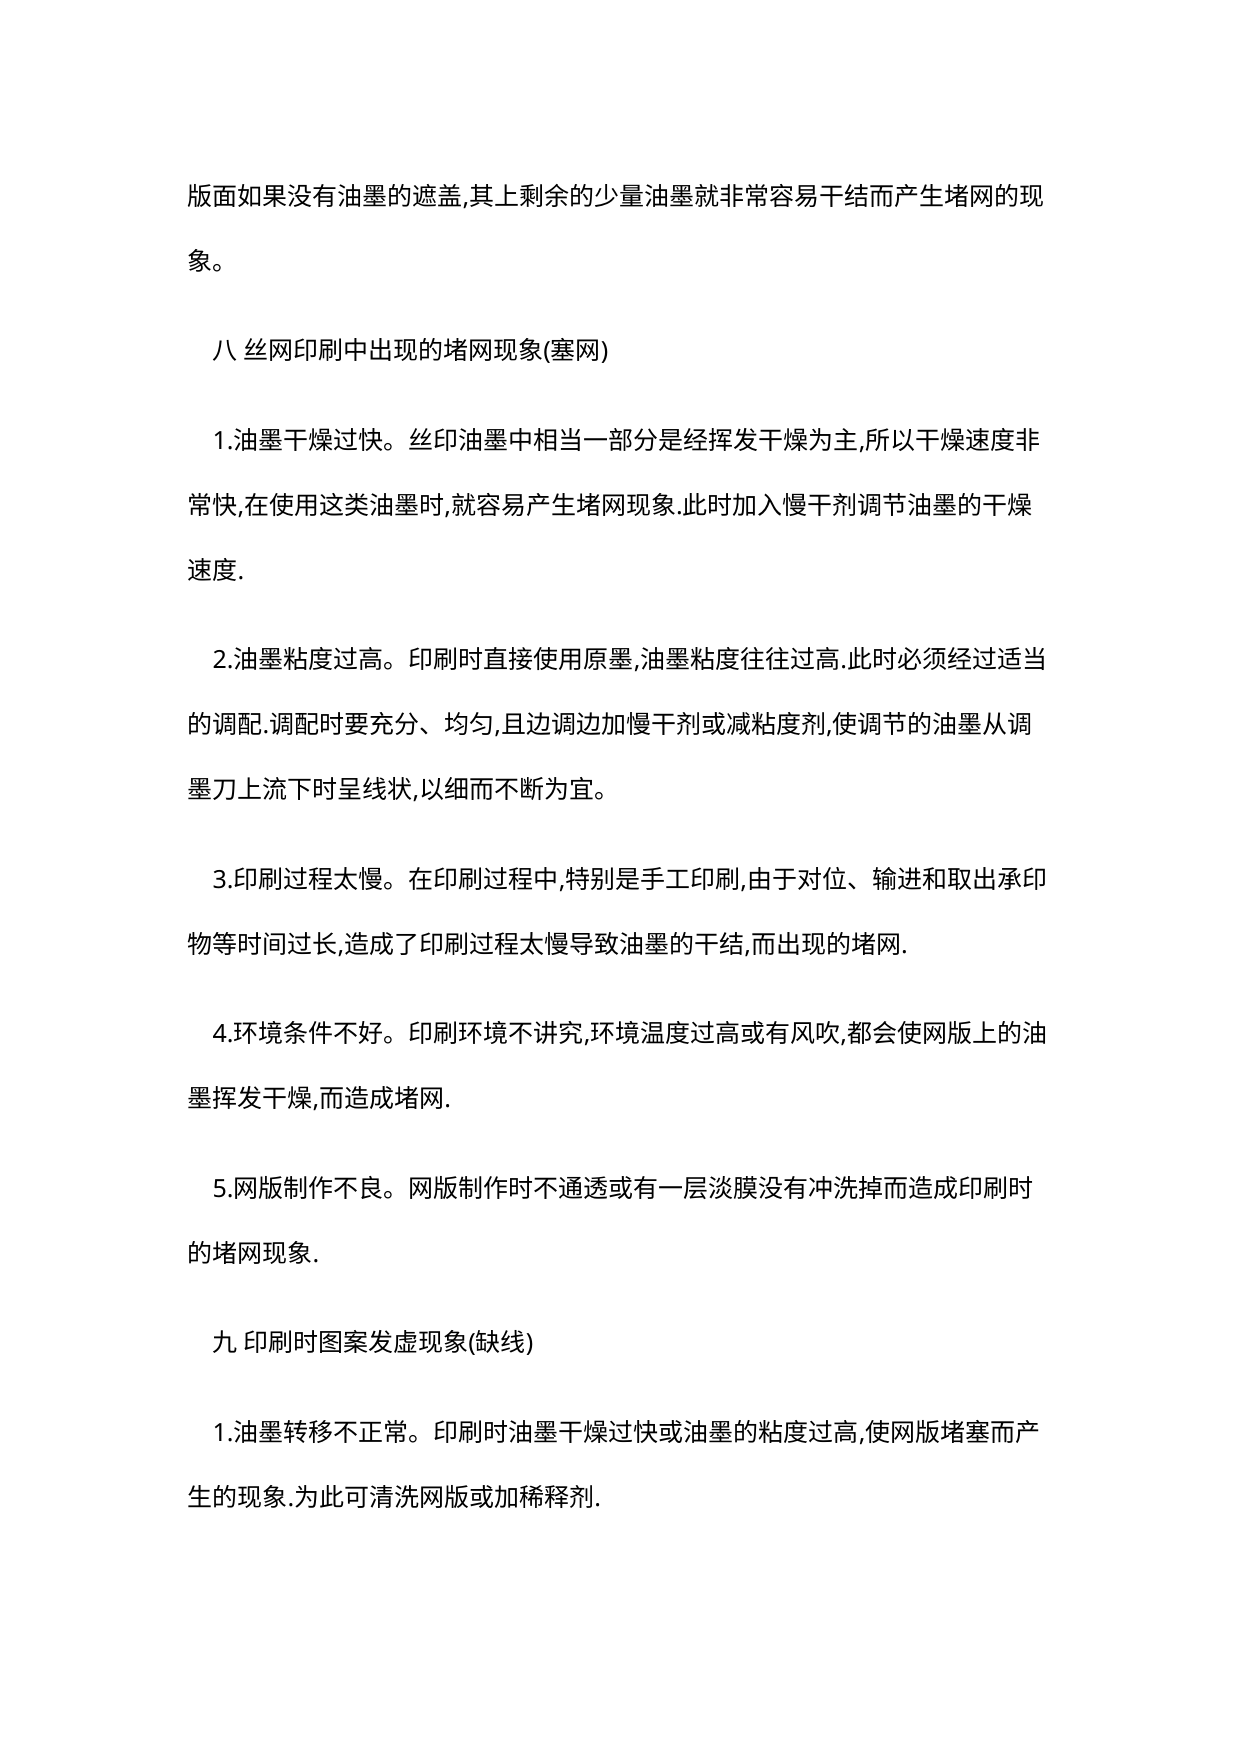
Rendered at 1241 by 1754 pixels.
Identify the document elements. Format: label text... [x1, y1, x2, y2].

text 5.网版制作不良。网版制作时不通透或有一层淡膜没有冲洗掉而造成印刷时的堵网现象. [187, 1154, 1053, 1284]
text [187, 162, 1053, 292]
text 1.油墨干燥过快。丝印油墨中相当一部分是经挥发干燥为主,所以干燥速度非常快,在使用这类油墨时,就容易产生堵网现象.此时加入慢干剂调节油墨的干燥速度. [187, 406, 1053, 601]
text 4.环境条件不好。印刷环境不讲究,环境温度过高或有风吹,都会使网版上的油墨挥发干燥,而造成堵网. [187, 999, 1053, 1129]
text 1.油墨转移不正常。印刷时油墨干燥过快或油墨的粘度过高,使网版堵塞而产生的现象.为此可清洗网版或加稀释剂. [187, 1398, 1053, 1528]
text 九 印刷时图案发虚现象(缺线) [187, 1308, 1053, 1373]
text 2.油墨粘度过高。印刷时直接使用原墨,油墨粘度往往过高.此时必须经过适当的调配.调配时要充分、均匀,且边调边加慢干剂或减粘度剂,使调节的油墨从调墨刀上流下时呈线状,以细而不断为宜。 [187, 625, 1053, 820]
text 八 丝网印刷中出现的堵网现象(塞网) [187, 316, 1053, 381]
text 3.印刷过程太慢。在印刷过程中,特别是手工印刷,由于对位、输进和取出承印物等时间过长,造成了印刷过程太慢导致油墨的干结,而出现的堵网. [187, 845, 1053, 975]
